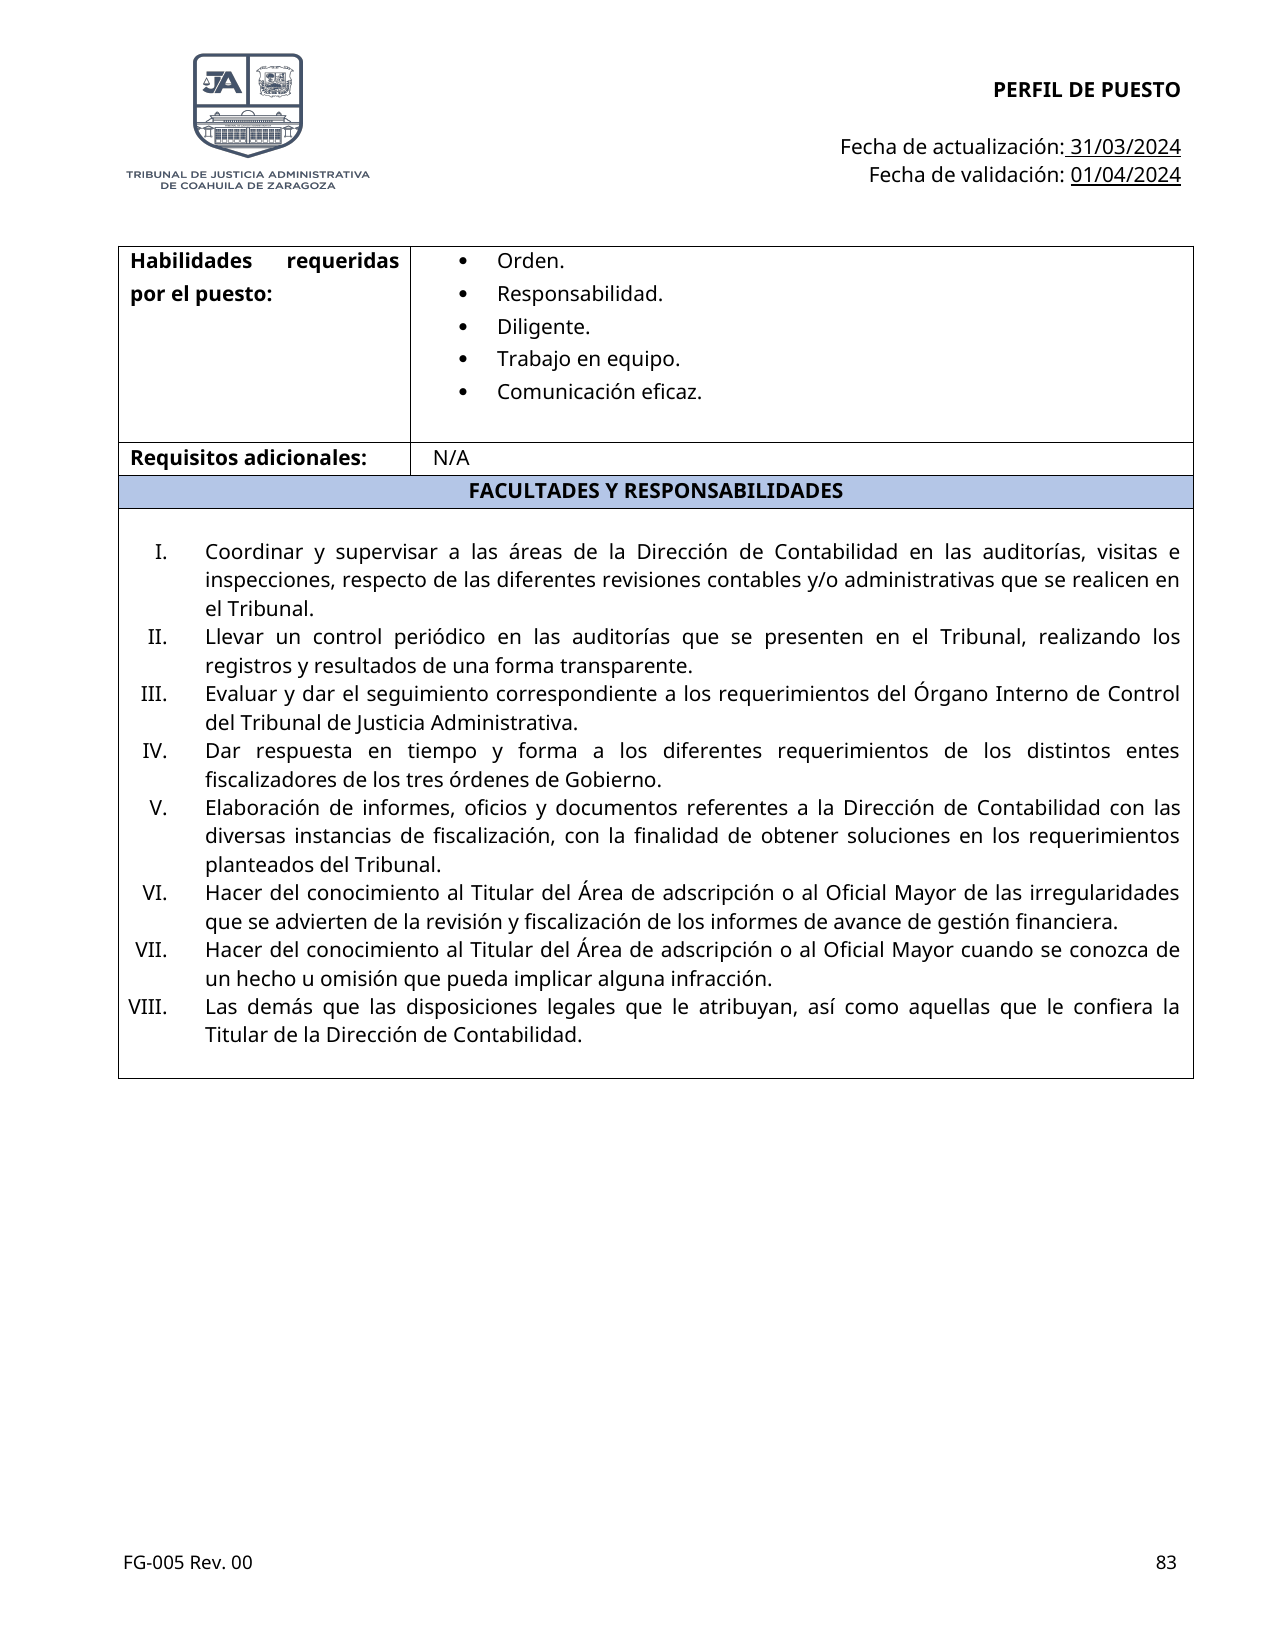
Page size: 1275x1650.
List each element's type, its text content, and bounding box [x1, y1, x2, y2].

picture [118, 50, 378, 196]
table_cell Requisitos adicionales: [119, 443, 410, 475]
table_cell FACULTADES Y RESPONSABILIDADES [119, 476, 1193, 508]
table_cell Coordinar y supervisar a las áreas de la Dirección de Contabilidad en las auditorías, visitas e inspecciones, respecto de las diferentes revisiones contables y/o administrativas que se realicen en el Tribunal. Llevar un control periódico en las auditorías que se presenten en el Tribunal, realizando los registros y resultados de una forma transparente. Evaluar y dar el seguimiento correspondiente a los requerimientos del Órgano Interno de Control del Tribunal de Justicia Administrativa. Dar respuesta en tiempo y forma a los diferentes requerimientos de los distintos entes fiscalizadores de los tres órdenes de Gobierno. Elaboración de informes, oficios y documentos referentes a la Dirección de Contabilidad con las diversas instancias de fiscalización, con la finalidad de obtener soluciones en los requerimientos planteados del Tribunal. Hacer del conocimiento al Titular del Área de adscripción o al Oficial Mayor de las irregularidades que se advierten de la revisión y fiscalización de los informes de avance de gestión financiera. Hacer del conocimiento al Titular del Área de adscripción o al Oficial Mayor cuando se conozca de un hecho u omisión que pueda implicar alguna infracción. Las demás que las disposiciones legales que le atribuyan, así como aquellas que le confiera la Titular de la Dirección de Contabilidad. [119, 509, 1193, 1077]
table_cell Orden. Responsabilidad. Diligente. Trabajo en equipo. Comunicación eficaz. [411, 247, 1193, 442]
table_cell Habilidades requeridas por el puesto: [119, 247, 410, 442]
table_cell N/A [411, 443, 1193, 475]
